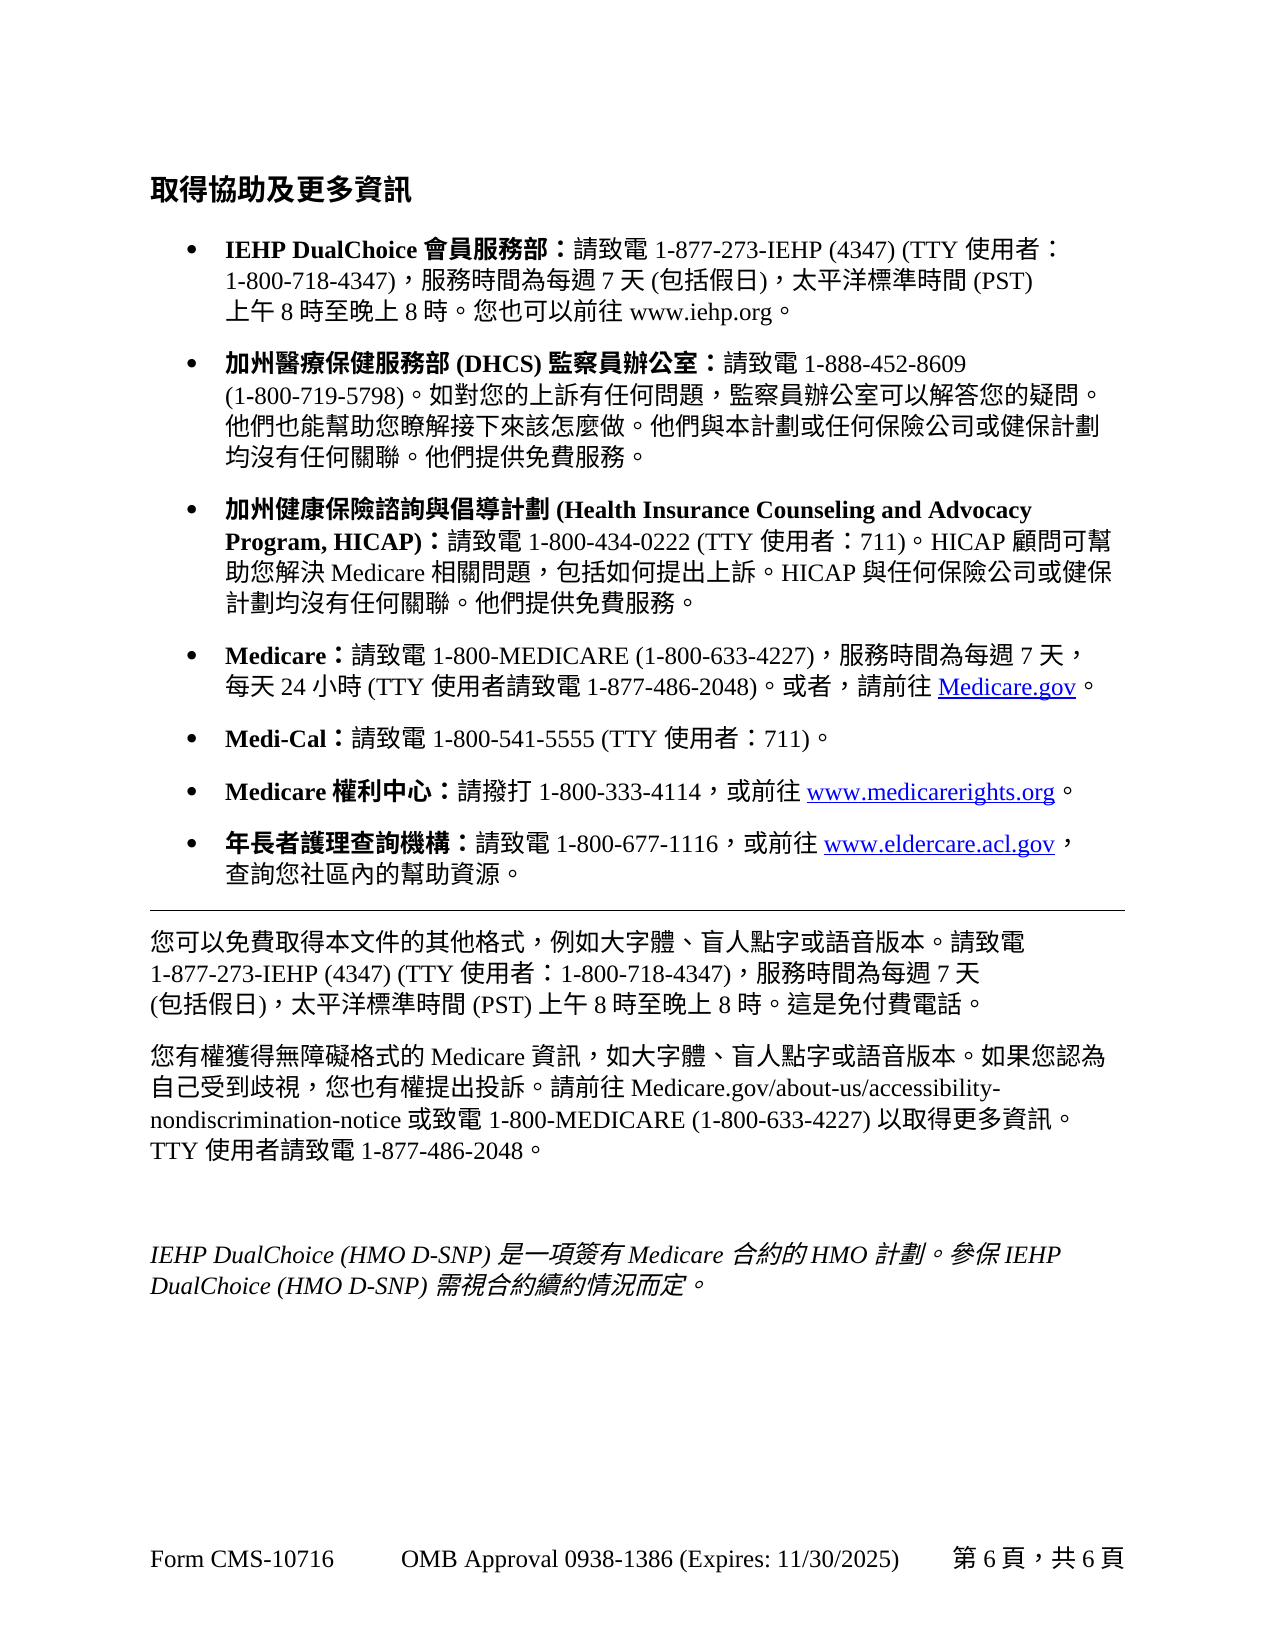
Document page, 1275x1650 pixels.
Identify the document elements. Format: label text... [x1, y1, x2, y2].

list IEHP DualChoice 會員服務部：請致電 1-877-273-IEHP (4347) (TTY 使用者： 1-800-718-4347)，服務時間為每週 7 天 (包括假日)，太平洋標準時間 (PST) 上午 8 時至晚上 8 時。您也可以前往 www.iehp.org。 [187, 233, 1125, 327]
subtitle 取得協助及更多資訊 [150, 171, 1125, 208]
text IEHP DualChoice (HMO D-SNP) 是一項簽有 Medicare 合約的 HMO 計劃。參保 IEHP DualChoice (HMO D-SNP) 需視合約續約情況而定。 [150, 1238, 1125, 1301]
list 加州醫療保健服務部 (DHCS) 監察員辦公室：請致電 1-888-452-8609 (1-800-719-5798)。如對您的上訴有任何問題，監察員辦公室可以解答您的疑問。他們也能幫助您瞭解接下來該怎麼做。他們與本計劃或任何保險公司或健保計劃均沒有任何關聯。他們提供免費服務。 [187, 348, 1110, 473]
text 您可以免費取得本文件的其他格式，例如大字體、盲人點字或語音版本。請致電 1-877-273-IEHP (4347) (TTY 使用者：1-800-718-4347)，服務時間為每週 7 天 (包括假日)，太平洋標準時間 (PST) 上午 8 時至晚上 8 時。這是免付費電話。 [150, 911, 1125, 1020]
text Medicare：請致電 1-800-MEDICARE (1-800-633-4227)，服務時間為每週 7 天， 每天 24 小時 (TTY 使用者請致電 1-877-486-2048)。或者，請前往 Medicare.gov。 [187, 639, 1125, 702]
list 加州健康保險諮詢與倡導計劃 (Health Insurance Counseling and Advocacy Program, HICAP)：請致電 1-800-434-0222 (TTY 使用者：711)。HICAP 顧問可幫助您解決 Medicare 相關問題，包括如何提出上訴。HICAP 與任何保險公司或健保計劃均沒有任何關聯。他們提供免費服務。 [187, 494, 1125, 619]
text Medicare 權利中心：請撥打 1-800-333-4114，或前往 www.medicarerights.org。 [187, 775, 1125, 806]
text Medi-Cal：請致電 1-800-541-5555 (TTY 使用者：711)。 [187, 723, 1125, 754]
text 年長者護理查詢機構：請致電 1-800-677-1116，或前往 www.eldercare.acl.gov， 查詢您社區內的幫助資源。 [187, 827, 1125, 889]
text 您有權獲得無障礙格式的 Medicare 資訊，如大字體、盲人點字或語音版本。如果您認為自己受到歧視，您也有權提出投訴。請前往 Medicare.gov/about-us/accessibility-nondiscrimination-notice 或致電 1-800-MEDICARE (1-800-633-4227) 以取得更多資訊。TTY 使用者請致電 1-877-486-2048。 [150, 1041, 1125, 1166]
